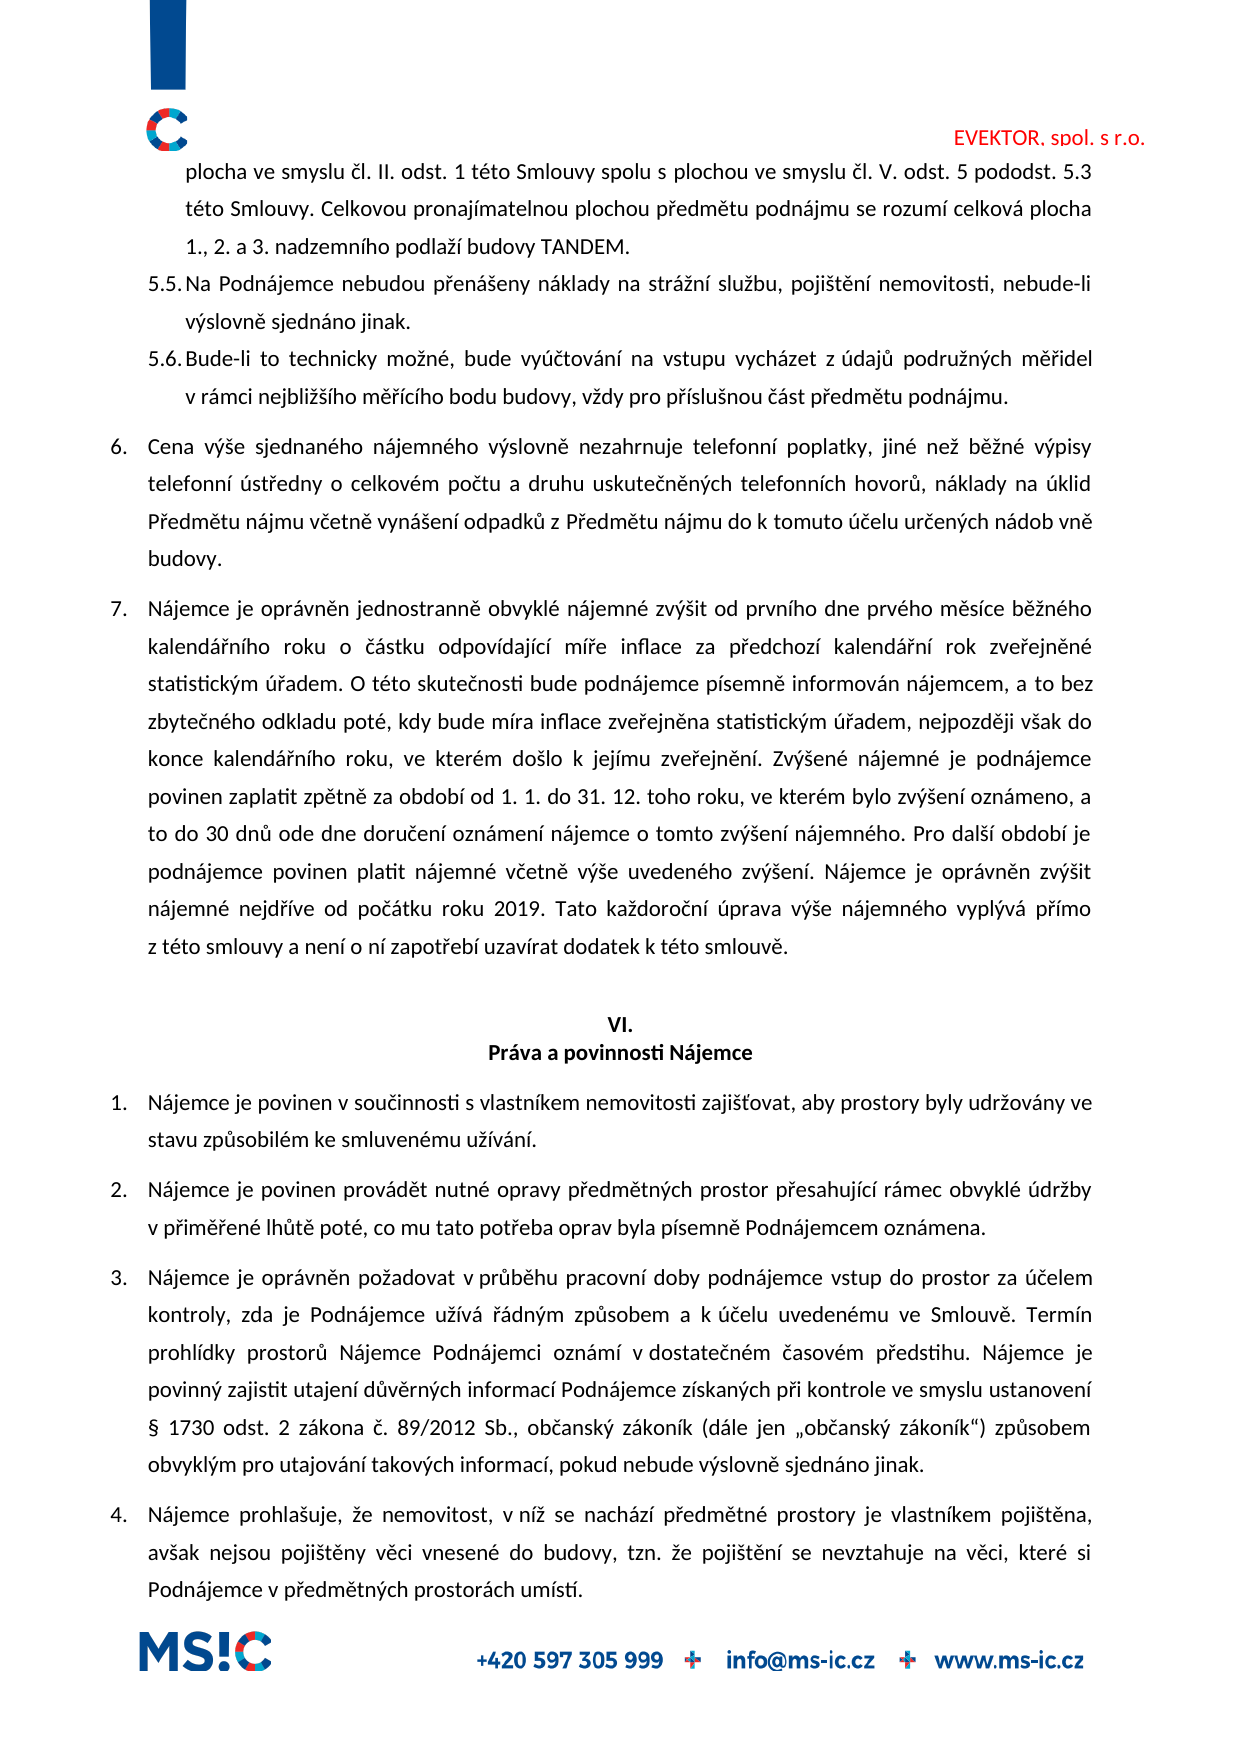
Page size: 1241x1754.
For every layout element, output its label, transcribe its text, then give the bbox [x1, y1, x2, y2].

text VI. [148, 1010, 1093, 1038]
list Nájemce je oprávněn jednostranně obvyklé nájemné zvýšit od prvního dne prvého měsíce běžného kalendářního roku o částku odpovídající míře inflace za předchozí kalendářní rok zveřejněné statistickým úřadem. O této skutečnosti bude podnájemce písemně informován nájemcem, a to bez zbytečného odkladu poté, kdy bude míra inflace zveřejněna statistickým úřadem, nejpozději však do konce kalendářního roku, ve kterém došlo k jejímu zveřejnění. Zvýšené nájemné je podnájemce povinen zaplatit zpětně za období od 1. 1. do 31. 12. toho roku, ve kterém bylo zvýšení oznámeno, a to do 30 dnů ode dne doručení oznámení nájemce o tomto zvýšení nájemného. Pro další období je podnájemce povinen platit nájemné včetně výše uvedeného zvýšení. Nájemce je oprávněn zvýšit nájemné nejdříve od počátku roku 2019. Tato každoroční úprava výše nájemného vyplývá přímo z této smlouvy a není o ní zapotřebí uzavírat dodatek k této smlouvě. [110, 585, 1093, 960]
list Nájemce je oprávněn požadovat v průběhu pracovní doby podnájemce vstup do prostor za účelem kontroly, zda je Podnájemce užívá řádným způsobem a k účelu uvedenému ve Smlouvě. Termín prohlídky prostorů Nájemce Podnájemci oznámí v dostatečném časovém předstihu. Nájemce je povinný zajistit utajení důvěrných informací Podnájemce získaných při kontrole ve smyslu ustanovení § 1730 odst. 2 zákona č. 89/2012 Sb., občanský zákoník (dále jen „občanský zákoník“) způsobem obvyklým pro utajování takových informací, pokud nebude výslovně sjednáno jinak. [110, 1254, 1093, 1479]
list Na Podnájemce nebudou přenášeny náklady na strážní službu, pojištění nemovitosti, nebude-li výslovně sjednáno jinak. [148, 260, 1093, 335]
list Bude-li to technicky možné, bude vyúčtování na vstupu vycházet z údajů podružných měřidel v rámci nejbližšího měřícího bodu budovy, vždy pro příslušnou část předmětu podnájmu. [148, 335, 1093, 410]
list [148, 148, 1093, 260]
text Práva a povinnosti Nájemce [148, 1038, 1093, 1066]
list Cena výše sjednaného nájemného výslovně nezahrnuje telefonní poplatky, jiné než běžné výpisy telefonní ústředny o celkovém počtu a druhu uskutečněných telefonních hovorů, náklady na úklid Předmětu nájmu včetně vynášení odpadků z Předmětu nájmu do k tomuto účelu určených nádob vně budovy. [110, 423, 1093, 573]
list Nájemce prohlašuje, že nemovitost, v níž se nachází předmětné prostory je vlastníkem pojištěna, avšak nejsou pojištěny věci vnesené do budovy, tzn. že pojištění se nevztahuje na věci, které si Podnájemce v předmětných prostorách umístí. [110, 1491, 1093, 1604]
list Nájemce je povinen provádět nutné opravy předmětných prostor přesahující rámec obvyklé údržby v přiměřené lhůtě poté, co mu tato potřeba oprav byla písemně Podnájemcem oznámena. [110, 1166, 1093, 1241]
list Nájemce je povinen v součinnosti s vlastníkem nemovitosti zajišťovat, aby prostory byly udržovány ve stavu způsobilém ke smluvenému užívání. [110, 1079, 1093, 1154]
